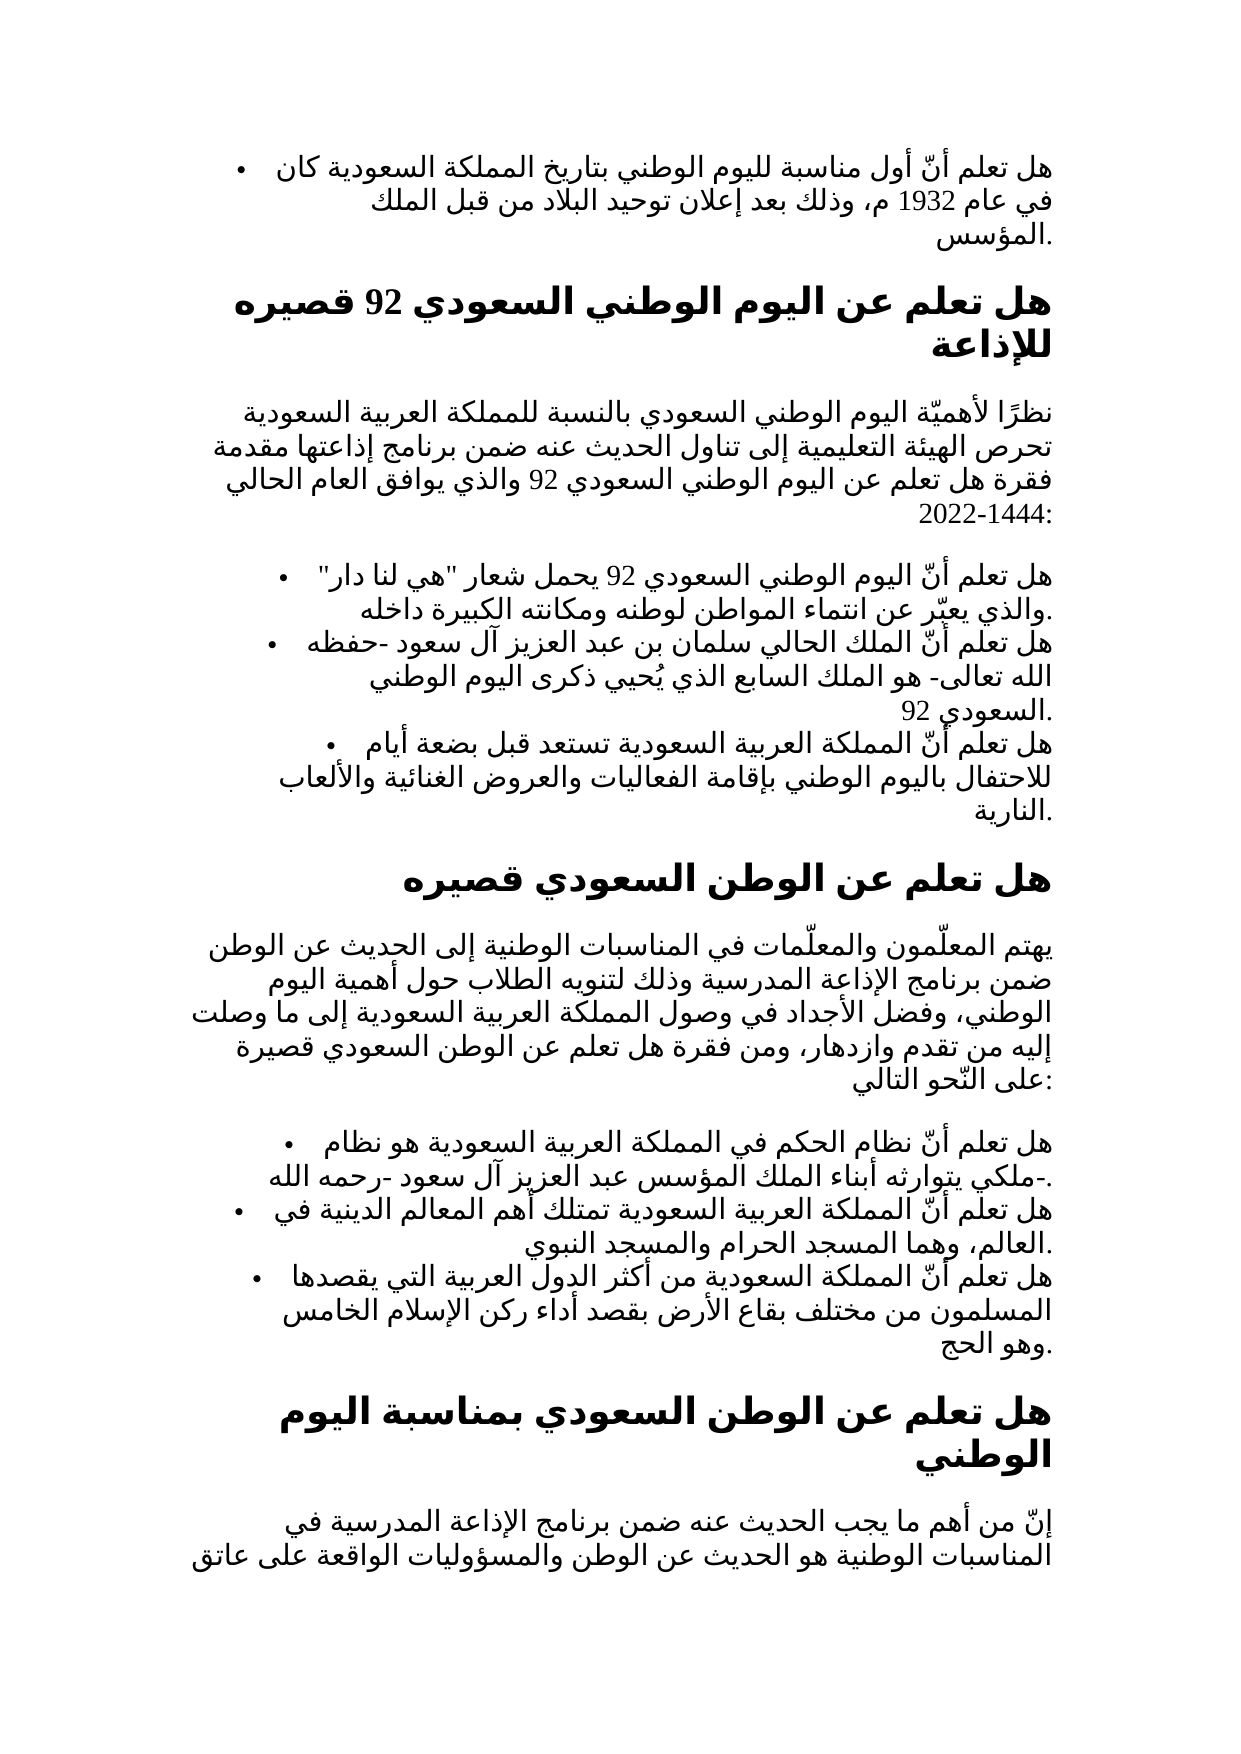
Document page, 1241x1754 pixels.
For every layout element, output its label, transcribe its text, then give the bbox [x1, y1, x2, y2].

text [187, 1504, 1053, 1572]
list هل تعلم أنّ اليوم الوطني السعودي 92 يحمل شعار "هي لنا دار" والذي يعبّر عن انتماء المواطن لوطنه ومكانته الكبيرة داخله. [225, 558, 1053, 626]
text هل تعلم عن الوطن السعودي بمناسبة اليوم الوطني [187, 1389, 1053, 1475]
text هل تعلم عن الوطن السعودي قصيره [187, 856, 1053, 899]
list هل تعلم أنّ أول مناسبة لليوم الوطني بتاريخ المملكة السعودية كان في عام 1932 م، وذلك بعد إعلان توحيد البلاد من قبل الملك المؤسس. [225, 150, 1053, 251]
list هل تعلم أنّ المملكة العربية السعودية تستعد قبل بضعة أيام للاحتفال باليوم الوطني بإقامة الفعاليات والعروض الغنائية والألعاب النارية. [225, 726, 1053, 827]
text هل تعلم عن اليوم الوطني السعودي 92 قصيره للإذاعة [187, 280, 1053, 366]
text يهتم المعلّمون والمعلّمات في المناسبات الوطنية إلى الحديث عن الوطن ضمن برنامج الإذاعة المدرسية وذلك لتنويه الطلاب حول أهمية اليوم الوطني، وفضل الأجداد في وصول المملكة العربية السعودية إلى ما وصلت إليه من تقدم وازدهار، ومن فقرة هل تعلم عن الوطن السعودي قصيرة على النّحو التالي: [187, 928, 1053, 1096]
list هل تعلم أنّ المملكة السعودية من أكثر الدول العربية التي يقصدها المسلمون من مختلف بقاع الأرض بقصد أداء ركن الإسلام الخامس وهو الحج. [225, 1259, 1053, 1360]
list هل تعلم أنّ الملك الحالي سلمان بن عبد العزيز آل سعود -حفظه الله تعالى- هو الملك السابع الذي يُحيي ذكرى اليوم الوطني السعودي 92. [225, 626, 1053, 726]
text نظرًا لأهميّة اليوم الوطني السعودي بالنسبة للمملكة العربية السعودية تحرص الهيئة التعليمية إلى تناول الحديث عنه ضمن برنامج إذاعتها مقدمة فقرة هل تعلم عن اليوم الوطني السعودي 92 والذي يوافق العام الحالي 1444-2022: [187, 395, 1053, 529]
list هل تعلم أنّ نظام الحكم في المملكة العربية السعودية هو نظام ملكي يتوارثه أبناء الملك المؤسس عبد العزيز آل سعود -رحمه الله-. [225, 1125, 1053, 1192]
list هل تعلم أنّ المملكة العربية السعودية تمتلك أهم المعالم الدينية في العالم، وهما المسجد الحرام والمسجد النبوي. [225, 1192, 1053, 1259]
